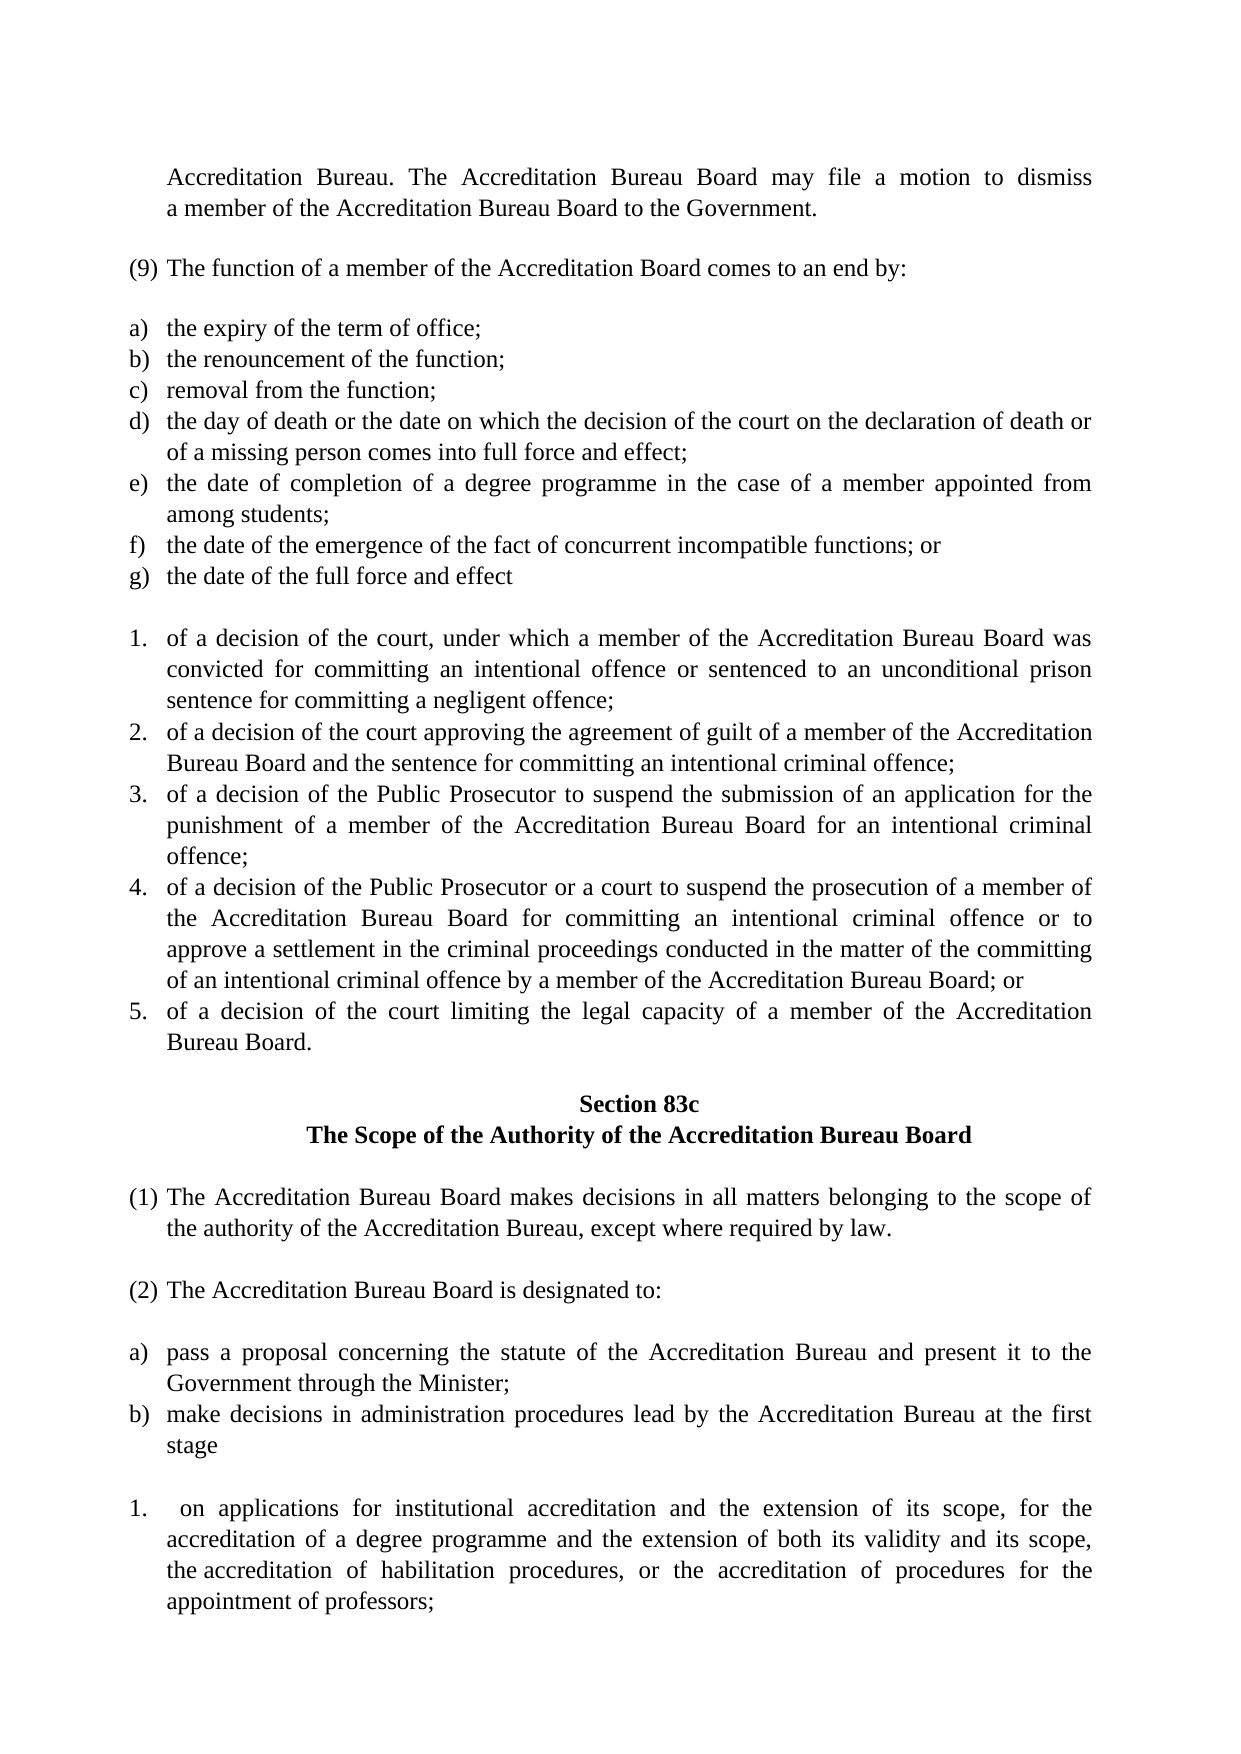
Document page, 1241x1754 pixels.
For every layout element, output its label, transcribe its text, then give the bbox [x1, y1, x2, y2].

list pass a proposal concerning the statute of the Accreditation Bureau and present it to the Government through the Minister; [129, 1337, 1093, 1397]
list the expiry of the term of office; [129, 313, 1093, 342]
list The Accreditation Bureau Board makes decisions in all matters belonging to the scope of the authority of the Accreditation Bureau, except where required by law. [129, 1182, 1093, 1242]
list removal from the function; [129, 375, 1093, 404]
list of a decision of the Public Prosecutor to suspend the submission of an application for the punishment of a member of the Accreditation Bureau Board for an intentional criminal offence; [129, 779, 1093, 869]
list the date of completion of a degree programme in the case of a member appointed from among students; [129, 468, 1093, 528]
text Section 83c [185, 1089, 1093, 1118]
list of a decision of the Public Prosecutor or a court to suspend the prosecution of a member of the Accreditation Bureau Board for committing an intentional criminal offence or to approve a settlement in the criminal proceedings conducted in the matter of the committing of an intentional criminal offence by a member of the Accreditation Bureau Board; or [129, 872, 1093, 994]
list The Accreditation Bureau Board is designated to: [129, 1275, 1093, 1304]
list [129, 162, 1093, 222]
list on applications for institutional accreditation and the extension of its scope, for the accreditation of a degree programme and the extension of both its validity and its scope, the accreditation of habilitation procedures, or the accreditation of procedures for the appointment of professors; [129, 1493, 1093, 1614]
list the date of the full force and effect [129, 561, 1093, 590]
list of a decision of the court, under which a member of the Accreditation Bureau Board was convicted for committing an intentional offence or sentenced to an unconditional prison sentence for committing a negligent offence; [129, 623, 1093, 714]
list the renouncement of the function; [129, 344, 1093, 373]
list the day of death or the date on which the decision of the court on the declaration of death or of a missing person comes into full force and effect; [129, 406, 1093, 466]
text The Scope of the Authority of the Accreditation Bureau Board [185, 1120, 1093, 1149]
list The function of a member of the Accreditation Board comes to an end by: [129, 253, 1093, 282]
list make decisions in administration procedures lead by the Accreditation Bureau at the first stage [129, 1399, 1093, 1490]
list of a decision of the court limiting the legal capacity of a member of the Accreditation Bureau Board. [129, 996, 1093, 1056]
list the date of the emergence of the fact of concurrent incompatible functions; or [129, 530, 1093, 559]
list of a decision of the court approving the agreement of guilt of a member of the Accreditation Bureau Board and the sentence for committing an intentional criminal offence; [129, 717, 1093, 776]
